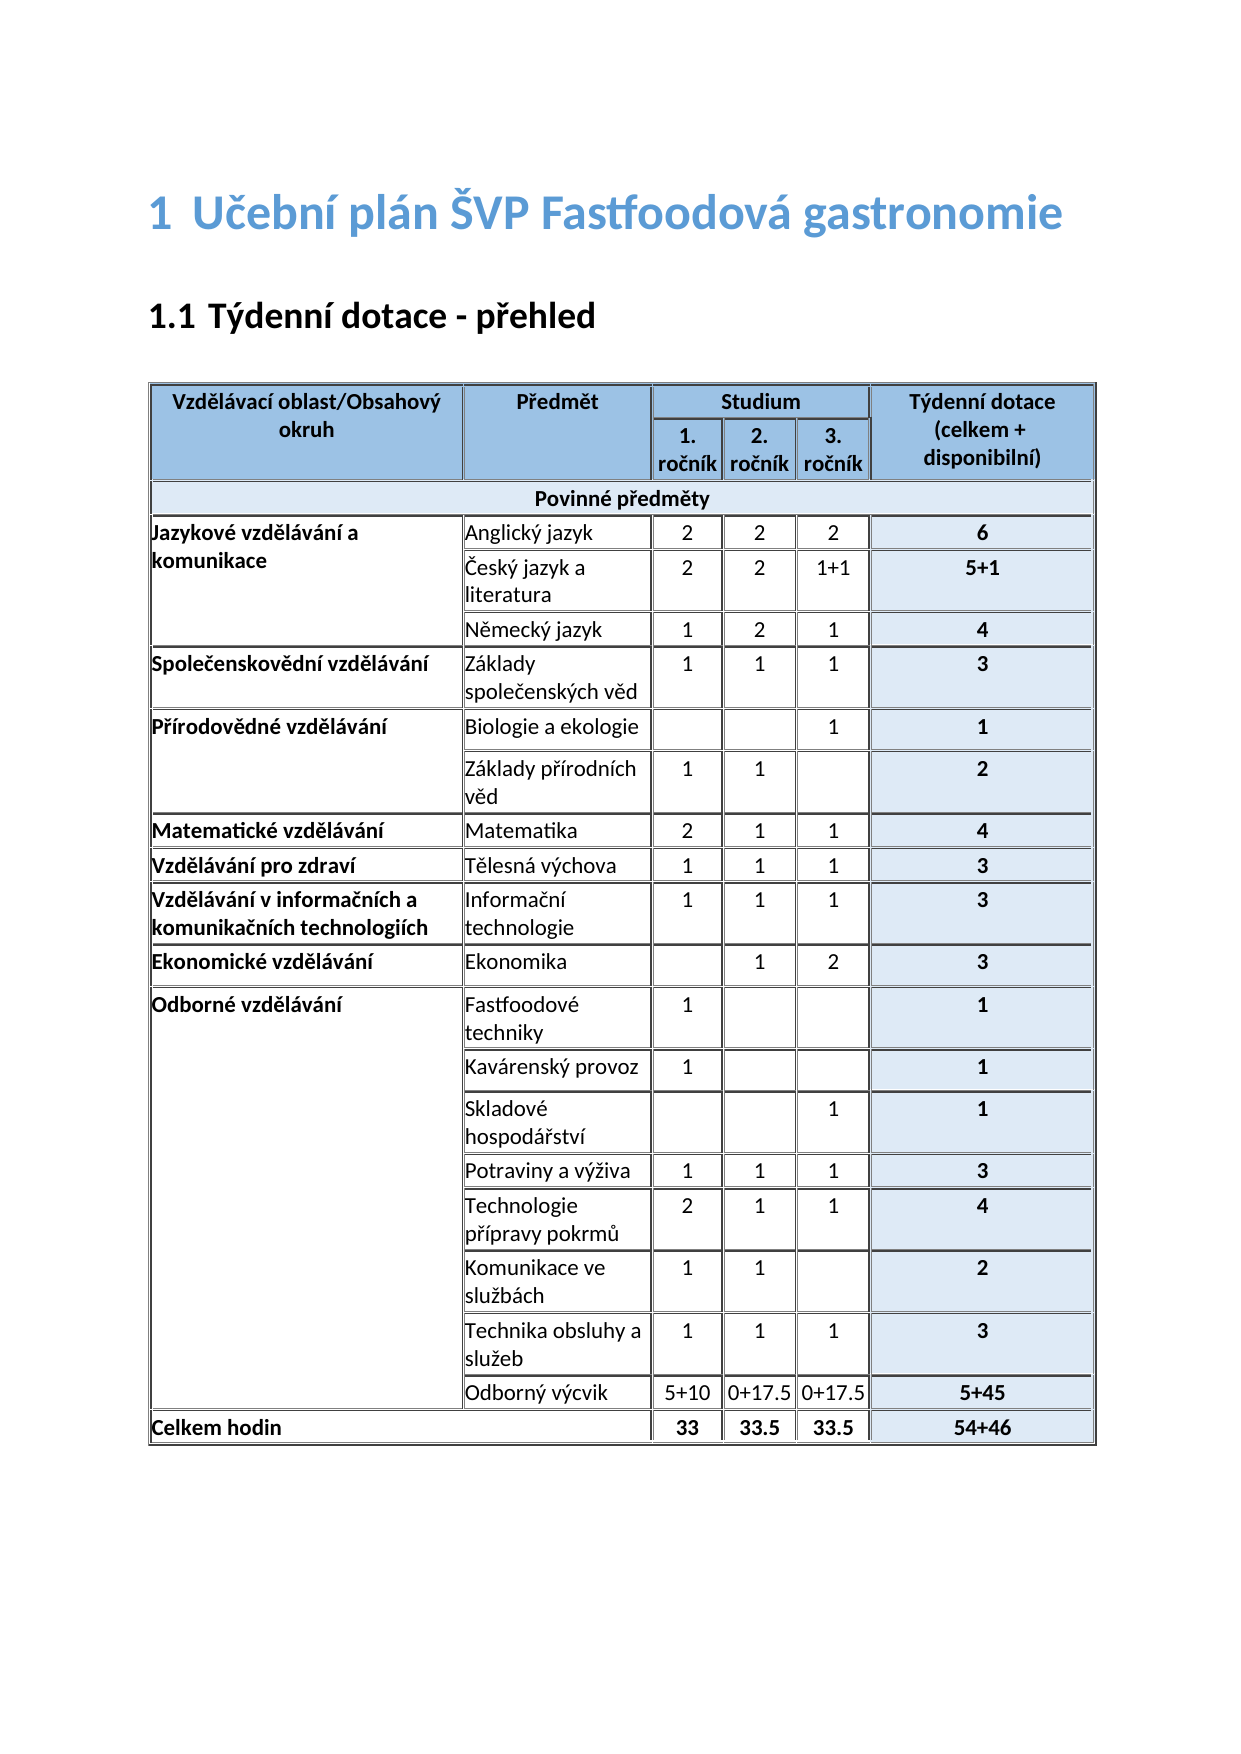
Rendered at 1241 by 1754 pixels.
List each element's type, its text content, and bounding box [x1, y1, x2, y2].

table_cell 2 [872, 784, 1093, 814]
table_cell Odborné vzdělávání [152, 987, 462, 1410]
table_cell 0+17.5 [798, 1379, 868, 1410]
table_cell Základy přírodních věd [465, 755, 650, 814]
table_cell 1 [725, 948, 795, 987]
table_cell 1 [725, 1192, 795, 1251]
table_cell 3 [872, 680, 1093, 709]
table_cell 2 [654, 553, 721, 613]
table_cell Fastfoodové techniky [465, 991, 650, 1050]
table_cell Matematika [465, 817, 650, 848]
table_cell 1 [725, 755, 795, 814]
table_cell 1 [725, 650, 795, 709]
table_cell 1 [725, 1158, 795, 1189]
table_cell Tělesná výchova [465, 852, 650, 883]
table_cell Odborný výcvik [465, 1379, 650, 1410]
table_cell [798, 991, 868, 1050]
table_cell [654, 1095, 721, 1154]
table_cell [725, 1053, 795, 1092]
table_cell Základy společenských věd [465, 650, 650, 709]
table_cell [725, 991, 795, 1050]
table_cell 2 [654, 519, 721, 550]
table_cell 1 [798, 886, 868, 945]
table_cell Technika obsluhy a služeb [465, 1317, 650, 1376]
table_cell Ekonomika [465, 948, 650, 987]
table_cell 1 [654, 650, 721, 709]
table_cell 1 [725, 1254, 795, 1313]
table_cell Biologie a ekologie [465, 713, 650, 752]
table_cell [725, 713, 795, 752]
table_cell 4 [872, 1221, 1093, 1251]
table_cell [798, 755, 868, 814]
table_cell Vzdělávání pro zdraví [150, 848, 463, 883]
table_cell 2 [725, 553, 795, 613]
table_cell 1 [798, 713, 868, 752]
table_cell 1 [872, 1020, 1093, 1050]
table_cell Skladové hospodářství [465, 1095, 650, 1154]
table_cell 1 [725, 886, 795, 945]
table_cell 1 [654, 852, 721, 883]
subtitle Učební plán ŠVP Fastfoodová gastronomie [148, 181, 1093, 242]
table_cell 1 [654, 886, 721, 945]
table_cell 33 [652, 1413, 723, 1444]
table_cell Přírodovědné vzdělávání [150, 709, 463, 814]
table_cell Ekonomické vzdělávání [152, 945, 462, 987]
table_cell Jazykové vzdělávání a komunikace [152, 516, 462, 647]
table_cell Český jazyk a literatura [465, 553, 650, 613]
table_cell 1 [725, 852, 795, 883]
table_cell 1 [798, 852, 868, 883]
table_cell Komunikace ve službách [465, 1254, 650, 1313]
table_cell 5+1 [872, 583, 1093, 613]
table_cell Celkem hodin [152, 1410, 652, 1444]
table_cell Německý jazyk [465, 616, 650, 647]
table_cell Společenskovědní vzdělávání [152, 647, 462, 709]
table_cell 2 [654, 817, 721, 848]
table_cell 1 [654, 755, 721, 814]
table_cell 2 [725, 519, 795, 550]
table_cell [654, 948, 721, 987]
table_cell 1 [798, 1158, 868, 1189]
table_cell 1 [654, 1254, 721, 1313]
table_cell 1 [654, 1158, 721, 1189]
table_header Předmět [465, 417, 650, 481]
table_cell 2 [798, 948, 868, 987]
table_cell [798, 1254, 868, 1313]
table_cell Technologie přípravy pokrmů [465, 1192, 650, 1251]
table_cell Vzdělávání v informačních a komunikačních technologiích [152, 883, 462, 945]
table_cell Matematické vzdělávání [152, 814, 462, 848]
table_cell 3 [872, 916, 1093, 945]
subtitle Týdenní dotace - přehled [148, 294, 1093, 340]
table_cell [725, 1095, 795, 1154]
table_cell 1 [798, 1317, 868, 1376]
table_cell 33.5 [796, 1410, 870, 1444]
table_cell Informační technologie [465, 886, 650, 945]
table_header Vzdělávací oblast/Obsahový okruh [152, 388, 463, 481]
table_cell 1 [654, 616, 721, 647]
table_cell 3 [872, 1346, 1093, 1376]
table_cell 1 [654, 991, 721, 1050]
table_cell [654, 713, 721, 752]
table_cell 2 [654, 1192, 721, 1251]
table_cell 1 [798, 1192, 868, 1251]
table_cell 1 [872, 1125, 1093, 1154]
table_cell 2 [872, 1284, 1093, 1313]
table_cell 1 [725, 1317, 795, 1376]
table_cell Kavárenský provoz [465, 1053, 650, 1092]
table_cell 1 [798, 616, 868, 647]
table_cell 5+10 [654, 1379, 721, 1410]
table_cell 0+17.5 [725, 1379, 795, 1410]
table_cell 1 [654, 1053, 721, 1092]
table_cell 1 [798, 817, 868, 848]
table_cell Anglický jazyk [465, 519, 650, 550]
table_cell 1 [798, 650, 868, 709]
table_cell 33.5 [723, 1413, 796, 1444]
table_cell 1 [798, 1095, 868, 1154]
table_cell 2 [725, 616, 795, 647]
table_cell 1+1 [798, 553, 868, 613]
table_cell 1 [725, 817, 795, 848]
table_cell 1 [654, 1317, 721, 1376]
table_cell [798, 1053, 868, 1092]
table_cell 2 [798, 519, 868, 550]
table_cell Potraviny a výživa [465, 1158, 650, 1189]
